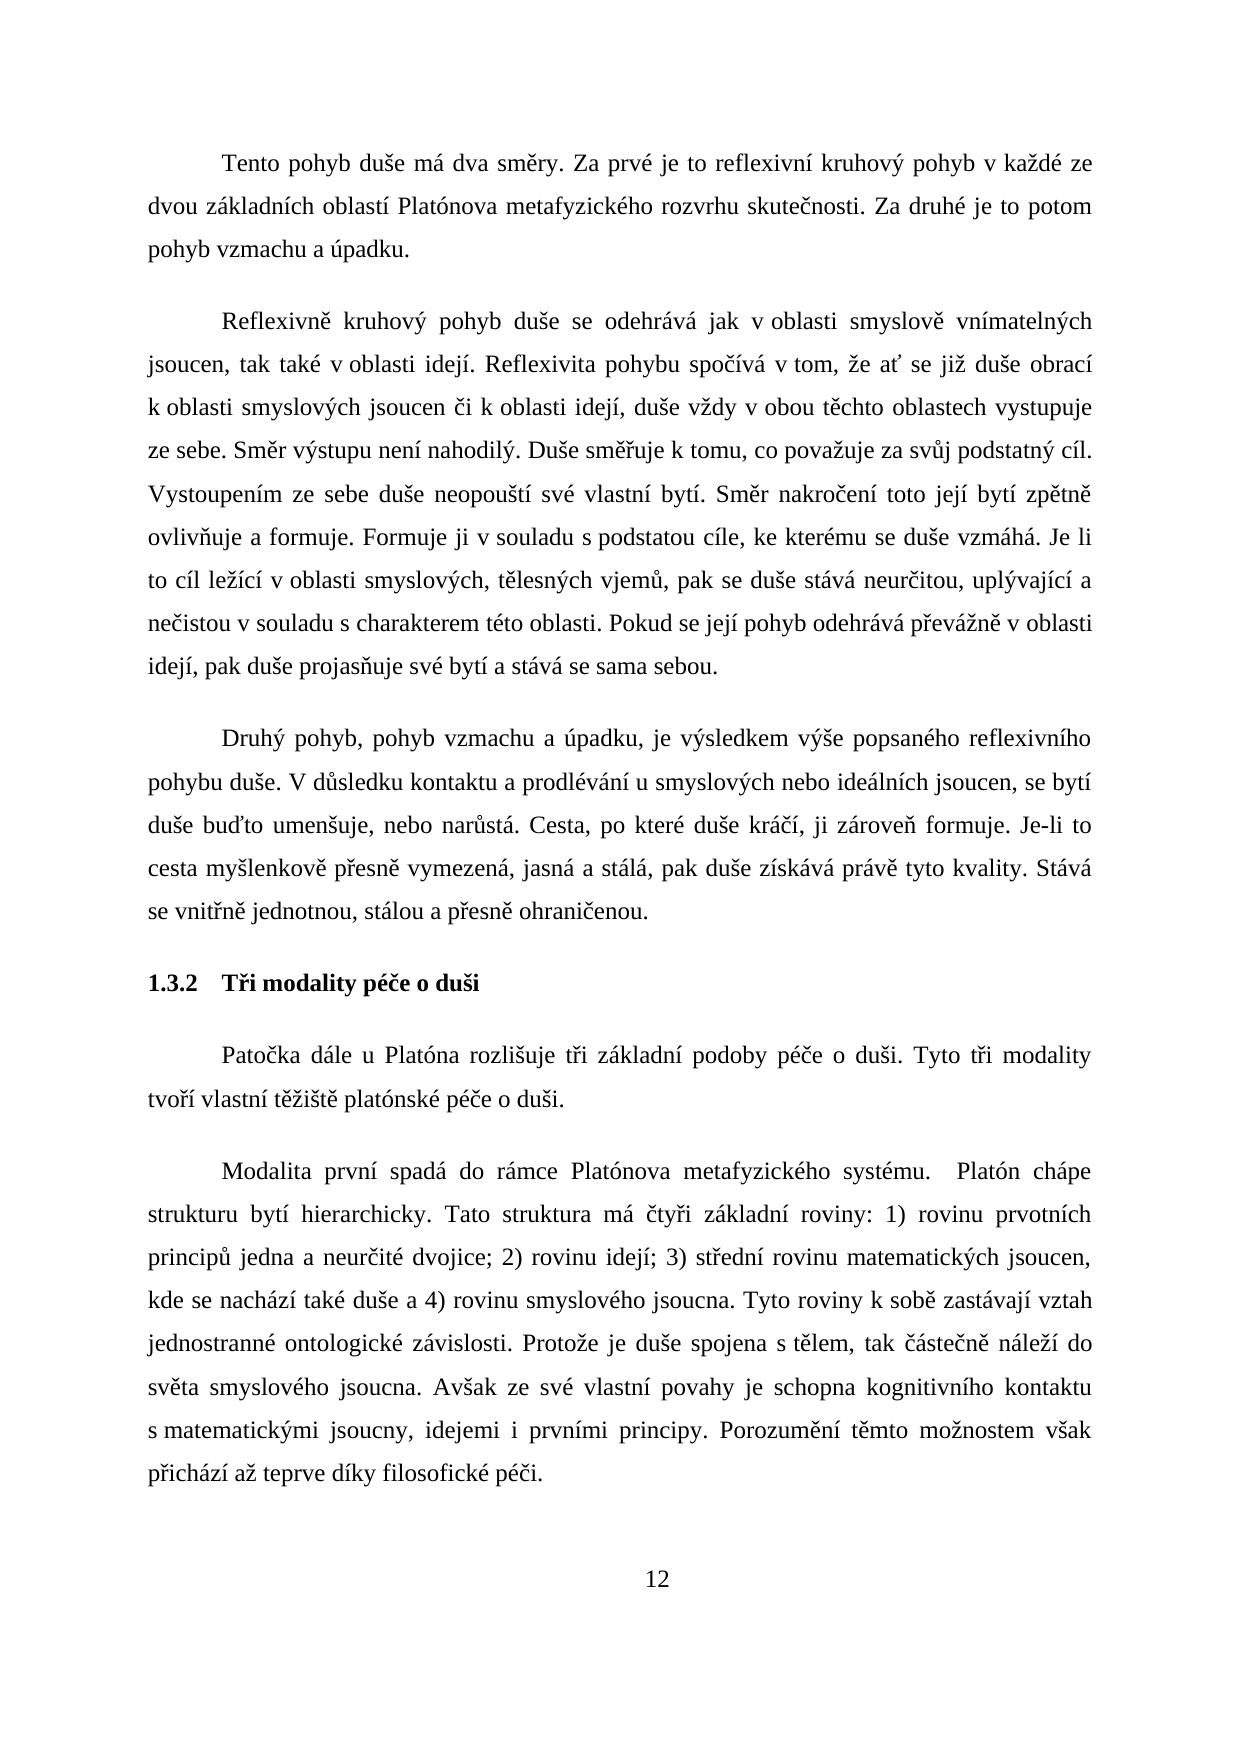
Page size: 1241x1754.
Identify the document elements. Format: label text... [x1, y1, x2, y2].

text Tento pohyb duše má dva směry. Za prvé je to reflexivní kruhový pohyb v každé ze dvou základních oblastí Platónova metafyzického rozvrhu skutečnosti. Za druhé je to potom pohyb vzmachu a úpadku. [148, 148, 1093, 263]
text Druhý pohyb, pohyb vzmachu a úpadku, je výsledkem výše popsaného reflexivního pohybu duše. V důsledku kontaktu a prodlévání u smyslových nebo ideálních jsoucen, se bytí duše buďto umenšuje, nebo narůstá. Cesta, po které duše kráčí, ji zároveň formuje. Je-li to cesta myšlenkově přesně vymezená, jasná a stálá, pak duše získává právě tyto kvality. Stává se vnitřně jednotnou, stálou a přesně ohraničenou. [148, 723, 1093, 925]
text Patočka dále u Platóna rozlišuje tři základní podoby péče o duši. Tyto tři modality tvoří vlastní těžiště platónské péče o duši. [148, 1041, 1093, 1112]
text Reflexivně kruhový pohyb duše se odehrává jak v oblasti smyslově vnímatelných jsoucen, tak také v oblasti idejí. Reflexivita pohybu spočívá v tom, že ať se již duše obrací k oblasti smyslových jsoucen či k oblasti idejí, duše vždy v obou těchto oblastech vystupuje ze sebe. Směr výstupu není nahodilý. Duše směřuje k tomu, co považuje za svůj podstatný cíl. Vystoupením ze sebe duše neopouští své vlastní bytí. Směr nakročení toto její bytí zpětně ovlivňuje a formuje. Formuje ji v souladu s podstatou cíle, ke kterému se duše vzmáhá. Je li to cíl ležící v oblasti smyslových, tělesných vjemů, pak se duše stává neurčitou, uplývající a nečistou v souladu s charakterem této oblasti. Pokud se její pohyb odehrává převážně v oblasti idejí, pak duše projasňuje své bytí a stává se sama sebou. [148, 306, 1093, 680]
text Modalita první spadá do rámce Platónova metafyzického systému. Platón chápe strukturu bytí hierarchicky. Tato struktura má čtyři základní roviny: 1) rovinu prvotních principů jedna a neurčité dvojice; 2) rovinu idejí; 3) střední rovinu matematických jsoucen, kde se nachází také duše a 4) rovinu smyslového jsoucna. Tyto roviny k sobě zastávají vztah jednostranné ontologické závislosti. Protože je duše spojena s tělem, tak částečně náleží do světa smyslového jsoucna. Avšak ze své vlastní povahy je schopna kognitivního kontaktu s matematickými jsoucny, idejemi i prvními principy. Porozumění těmto možnostem však přichází až teprve díky filosofické péči. [148, 1156, 1093, 1487]
subtitle Tři modality péče o duši [148, 968, 1093, 997]
